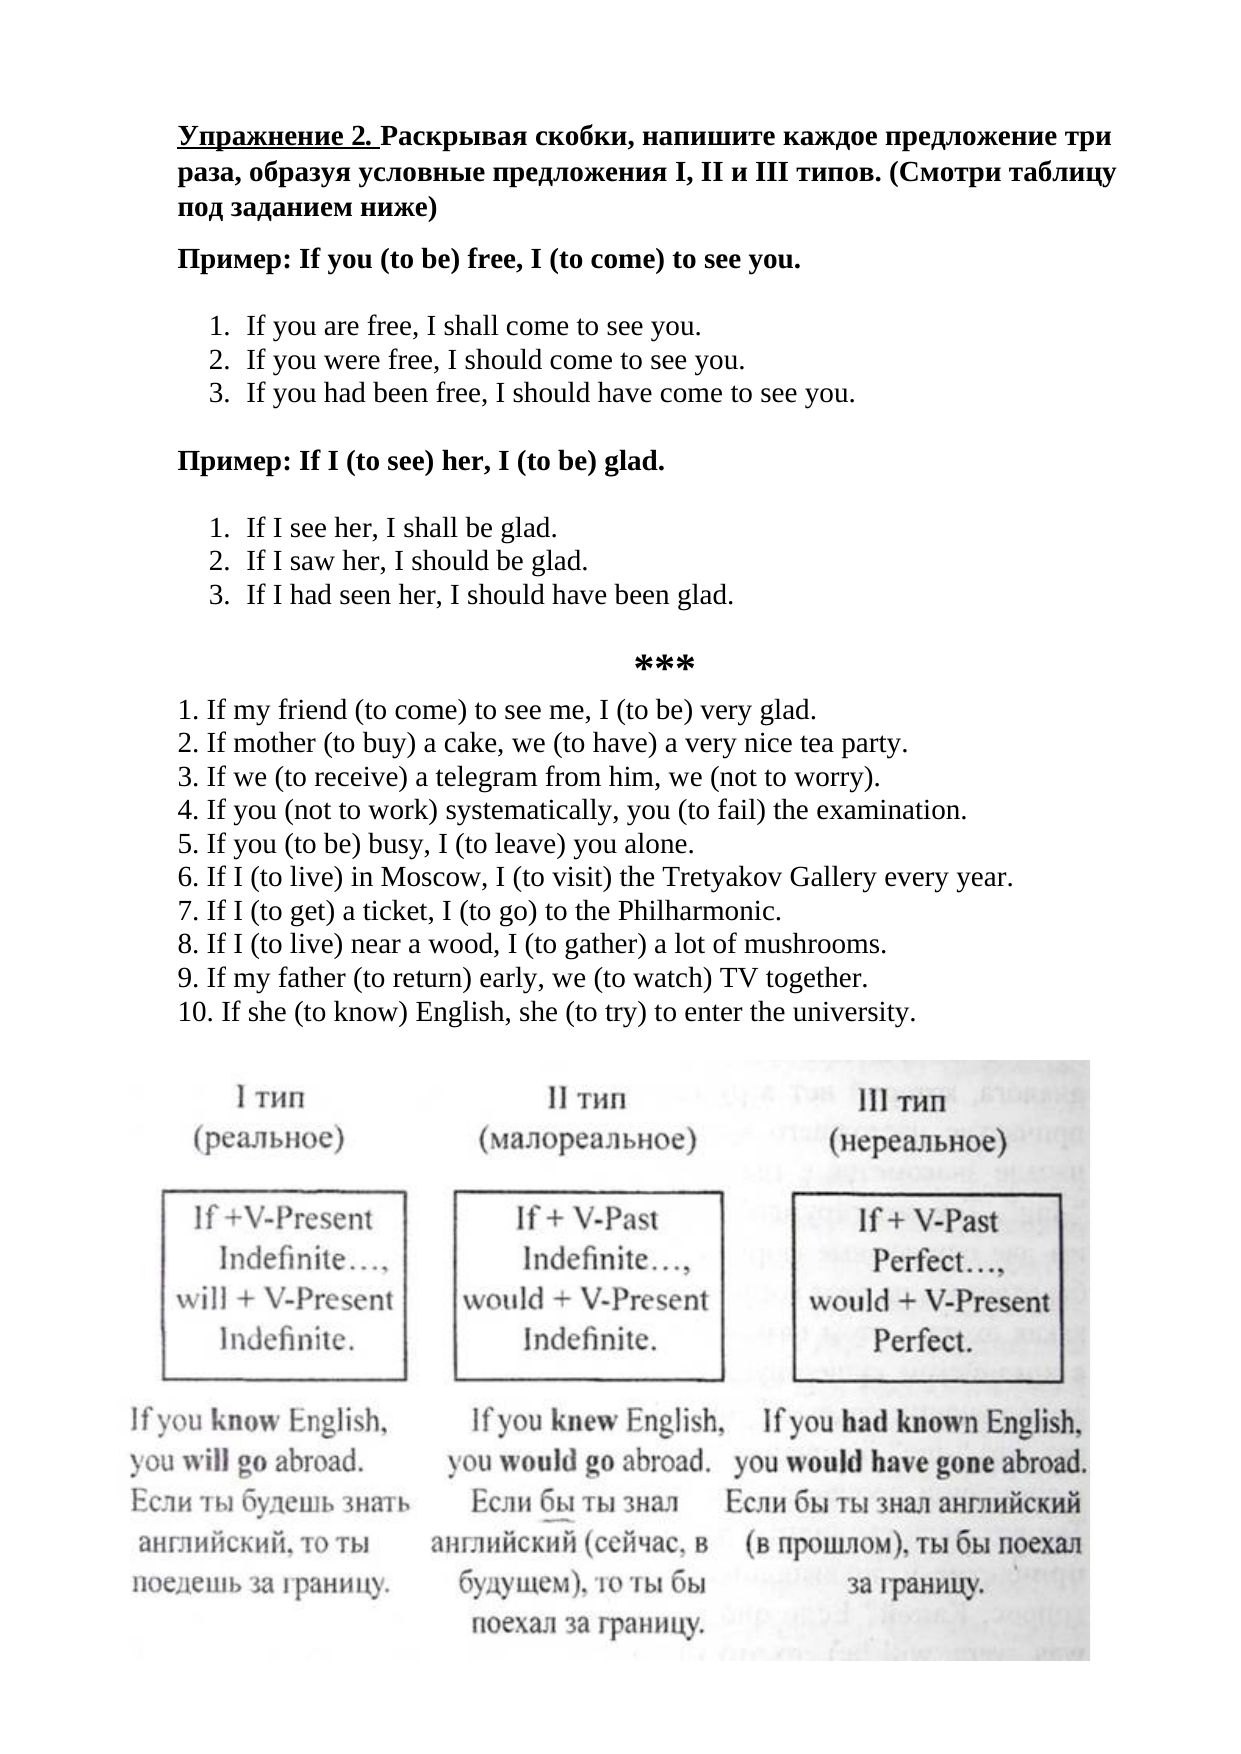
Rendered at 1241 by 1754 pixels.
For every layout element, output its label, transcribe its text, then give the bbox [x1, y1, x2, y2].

text 8. If I (to live) near a wood, I (to gather) a lot of mushrooms. [177, 927, 1152, 960]
text 9. If my father (to return) early, we (to watch) TV together. [177, 960, 1152, 994]
list If I see her, I shall be glad. [208, 510, 1152, 543]
text 3. If we (to receive) a telegram from him, we (not to worry). [177, 759, 1152, 792]
text Пример: If you (to be) free, I (to come) to see you. [177, 241, 1152, 275]
text 10. If she (to know) English, she (to try) to enter the university. [177, 994, 1152, 1027]
list If you had been free, I should have come to see you. [208, 376, 1152, 409]
list If you are free, I shall come to see you. [208, 308, 1152, 342]
text 2. If mother (to buy) a cake, we (to have) a very nice tea party. [177, 725, 1152, 759]
text 4. If you (not to work) systematically, you (to fail) the examination. [177, 792, 1152, 826]
text Пример: If I (to see) her, I (to be) glad. [177, 443, 1152, 476]
text *** [177, 644, 1152, 692]
text 7. If I (to get) a ticket, I (to go) to the Philharmonic. [177, 893, 1152, 927]
text 5. If you (to be) busy, I (to leave) you alone. [177, 826, 1152, 859]
list If I had seen her, I should have been glad. [208, 577, 1152, 610]
text Упражнение 2. Раскрывая скобки, напишите каждое предложение три раза, образуя условные предложения I, II и III типов. (Смотри таблицу под заданием ниже) [177, 118, 1152, 223]
text 1. If my friend (to come) to see me, I (to be) very glad. [177, 692, 1152, 725]
picture [118, 1060, 1091, 1661]
text 6. If I (to live) in Moscow, I (to visit) the Tretyakov Gallery every year. [177, 859, 1152, 893]
list If you were free, I should come to see you. [208, 342, 1152, 376]
list If I saw her, I should be glad. [208, 543, 1152, 577]
